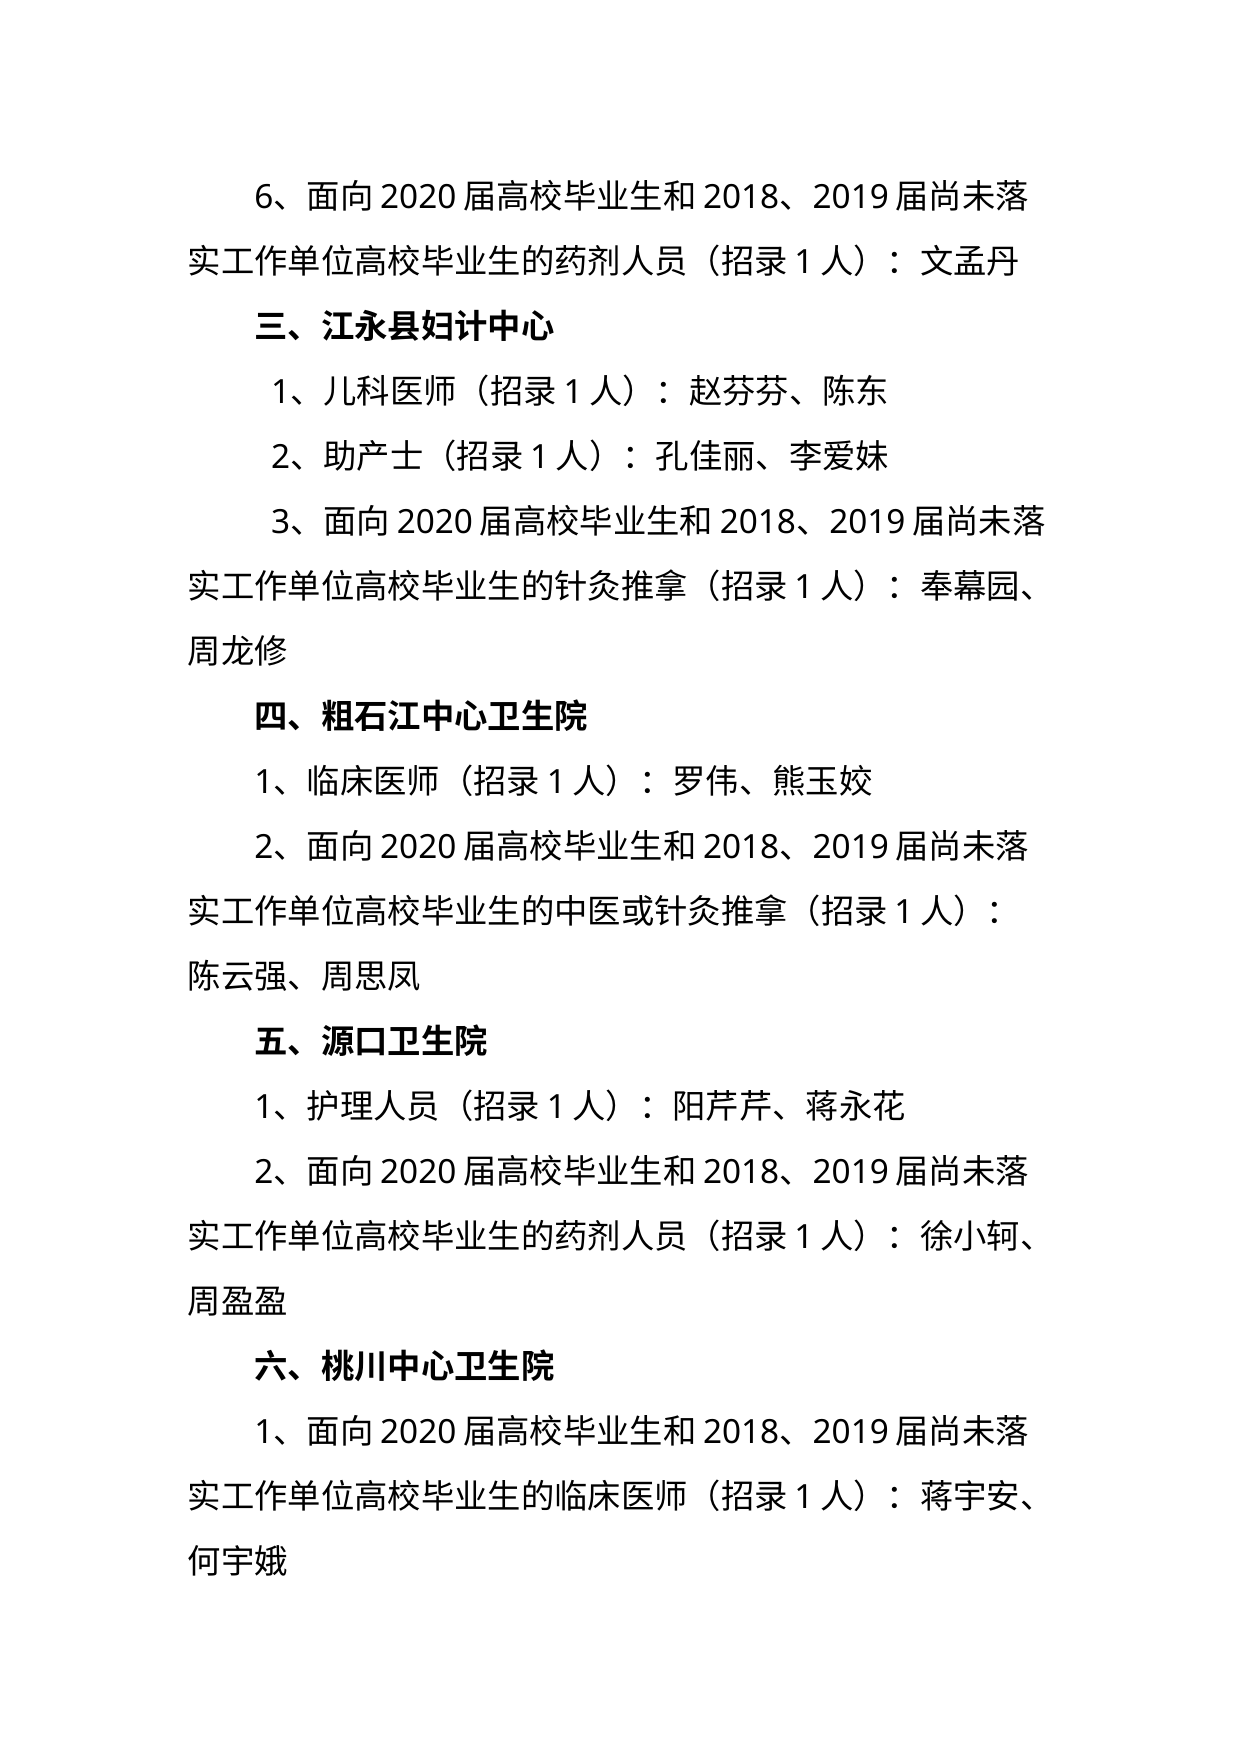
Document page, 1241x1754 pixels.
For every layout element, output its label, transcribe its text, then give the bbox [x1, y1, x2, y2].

text 2、助产士（招录1人）：孔佳丽、李爱妹 [187, 422, 1053, 487]
text 1、儿科医师（招录1人）：赵芬芬、陈东 [187, 357, 1053, 422]
text 1、面向2020届高校毕业生和2018、2019届尚未落实工作单位高校毕业生的临床医师（招录1人）：蒋宇安、何宇娥 [187, 1397, 1053, 1592]
text 6、面向2020届高校毕业生和2018、2019届尚未落实工作单位高校毕业生的药剂人员（招录1人）：文孟丹 [187, 162, 1053, 292]
text 1、临床医师（招录1人）：罗伟、熊玉姣 [187, 747, 1053, 812]
text 1、护理人员（招录1人）：阳芹芹、蒋永花 [187, 1072, 1053, 1137]
text 2、面向2020届高校毕业生和2018、2019届尚未落实工作单位高校毕业生的中医或针灸推拿（招录1人）：陈云强、周思凤 [187, 812, 1053, 1007]
text 2、面向2020届高校毕业生和2018、2019届尚未落实工作单位高校毕业生的药剂人员（招录1人）：徐小轲、周盈盈 [187, 1137, 1053, 1332]
text 五、源口卫生院 [187, 1007, 1053, 1072]
text 六、桃川中心卫生院 [187, 1332, 1053, 1397]
text 四、粗石江中心卫生院 [187, 682, 1053, 747]
text 3、面向2020届高校毕业生和2018、2019届尚未落实工作单位高校毕业生的针灸推拿（招录1人）：奉幕园、周龙修 [187, 487, 1053, 682]
text 三、江永县妇计中心 [187, 292, 1053, 357]
